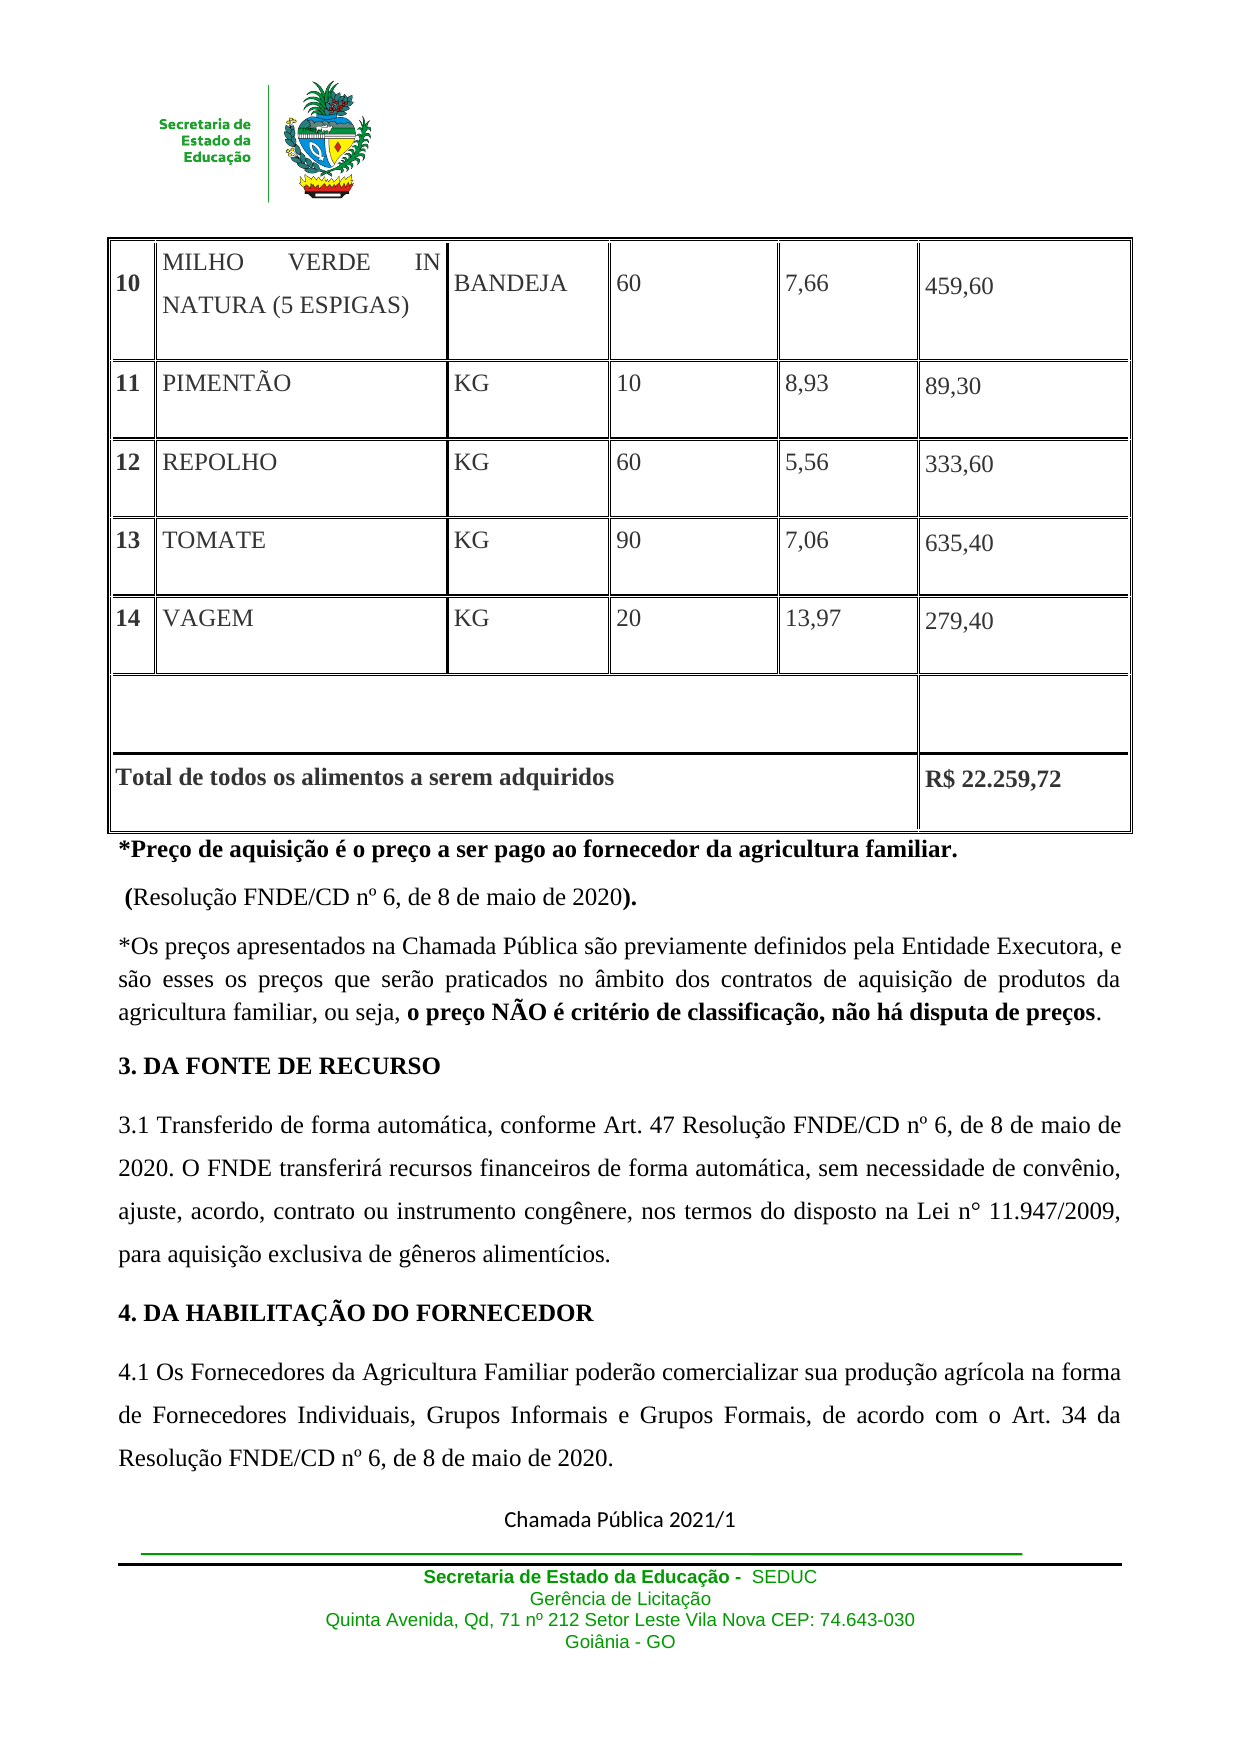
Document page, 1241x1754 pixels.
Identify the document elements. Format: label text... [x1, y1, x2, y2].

table_cell 5,56 [780, 441, 917, 516]
text 3. DA FONTE DE RECURSO [118, 1051, 1122, 1080]
table_cell BANDEJA [447, 241, 610, 359]
table_cell KG [449, 362, 608, 437]
table_cell 635,40 [919, 516, 1131, 594]
table_cell 459,60 [919, 241, 1130, 359]
table_cell 11 [109, 359, 156, 437]
table_cell 8,93 [780, 362, 917, 437]
table_cell 90 [611, 519, 777, 594]
table_cell 10 [111, 241, 156, 359]
table_cell PIMENTÃO [157, 362, 446, 437]
text 4. DA HABILITAÇÃO DO FORNECEDOR [118, 1298, 1122, 1327]
table_cell 60 [611, 441, 777, 516]
table_cell TOMATE [157, 519, 446, 594]
text *Preço de aquisição é o preço a ser pago ao fornecedor da agricultura familiar. [118, 834, 1122, 862]
table_cell KG [449, 441, 608, 516]
table_cell 13 [109, 516, 156, 594]
text 3.1 Transferido de forma automática, conforme Art. 47 Resolução FNDE/CD nº 6, de 8 de maio de 2020. O FNDE transferirá recursos financeiros de forma automática, sem necessidade de convênio, ajuste, acordo, contrato ou instrumento congênere, nos termos do disposto na Lei n° 11.947/2009, para aquisição exclusiva de gêneros alimentícios. [118, 1110, 1122, 1268]
table_cell 60 [610, 241, 779, 359]
table_cell KG [449, 598, 608, 672]
table_cell 10 [611, 362, 777, 437]
table_cell 7,06 [780, 519, 917, 594]
text *Os preços apresentados na Chamada Pública são previamente definidos pela Entidade Executora, e são esses os preços que serão praticados no âmbito dos contratos de aquisição de produtos da agricultura familiar, ou seja, o preço NÃO é critério de classificação, não há disputa de preços. [118, 931, 1122, 1026]
table_cell 20 [611, 598, 777, 672]
table_cell 89,30 [919, 359, 1131, 437]
table_cell 7,66 [779, 241, 918, 359]
table_cell [111, 673, 917, 752]
table_cell MILHO VERDE IN NATURA (5 ESPIGAS) [156, 241, 447, 359]
table_cell 333,60 [920, 437, 1130, 516]
picture [118, 73, 412, 210]
table_cell 14 [111, 594, 154, 672]
table_cell 12 [111, 437, 154, 516]
text (Resolução FNDE/CD nº 6, de 8 de maio de 2020). [118, 882, 1122, 911]
text 4.1 Os Fornecedores da Agricultura Familiar poderão comercializar sua produção agrícola na forma de Fornecedores Individuais, Grupos Informais e Grupos Formais, de acordo com o Art. 34 da Resolução FNDE/CD nº 6, de 8 de maio de 2020. [118, 1357, 1122, 1472]
table_cell [920, 673, 1130, 752]
table_cell VAGEM [157, 598, 446, 672]
table_cell REPOLHO [157, 441, 446, 516]
table_cell KG [449, 519, 608, 594]
table_cell Total de todos os alimentos a serem adquiridos [111, 752, 918, 831]
table_cell 13,97 [780, 598, 917, 672]
table_cell 279,40 [920, 594, 1130, 672]
table_cell R$ 22.259,72 [919, 752, 1130, 831]
